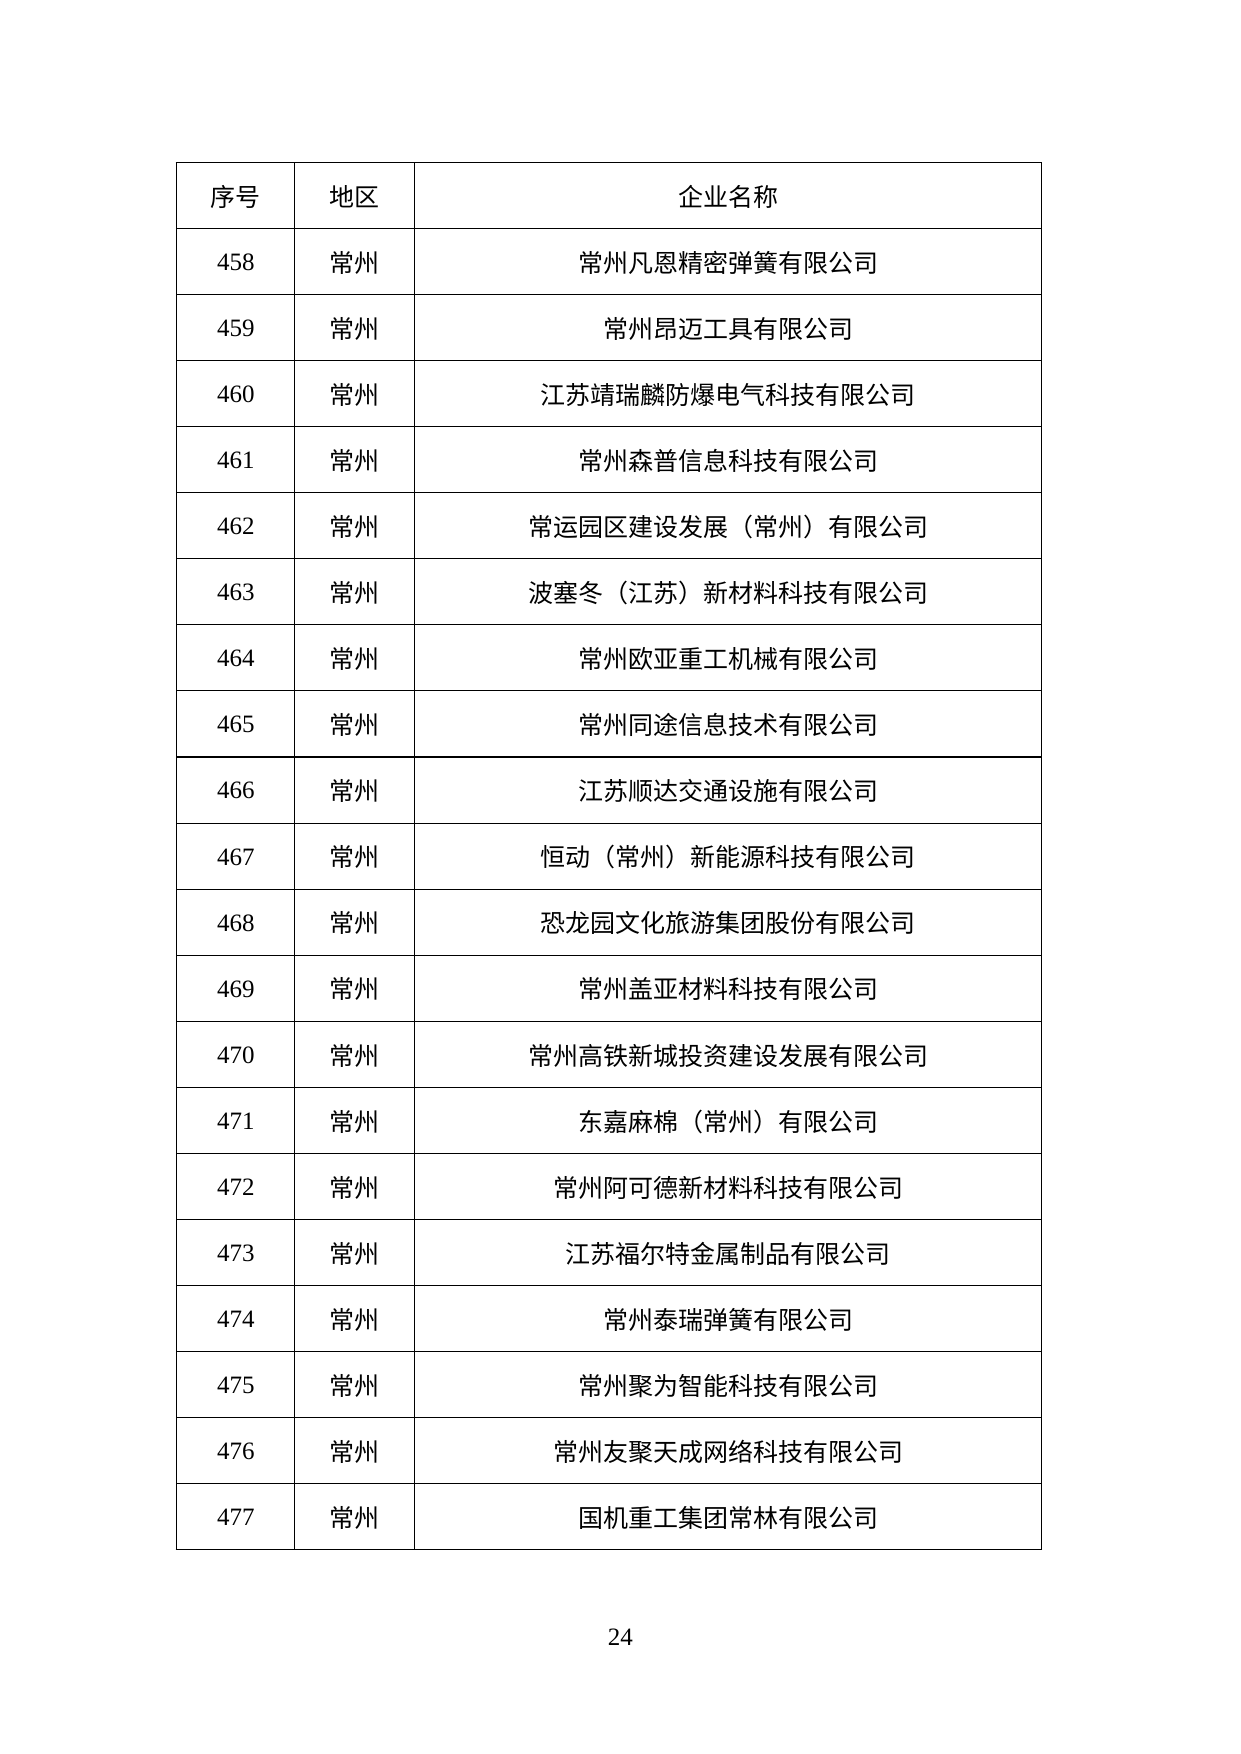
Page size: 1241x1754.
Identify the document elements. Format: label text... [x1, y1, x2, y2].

table_cell 波塞冬（江苏）新材料科技有限公司 [415, 559, 1041, 624]
table_cell 常州 [295, 625, 414, 690]
table_cell 常州高铁新城投资建设发展有限公司 [415, 1022, 1041, 1087]
table_cell 江苏靖瑞麟防爆电气科技有限公司 [415, 361, 1041, 426]
table_cell 常州 [295, 427, 414, 492]
table_header 序号 [177, 163, 294, 228]
table_header 地区 [295, 163, 414, 228]
table_cell 459 [177, 295, 294, 360]
table_cell 463 [177, 559, 294, 624]
table_cell 常州 [295, 295, 414, 360]
table_cell 470 [177, 1022, 294, 1087]
table_cell 458 [177, 229, 294, 294]
table_cell 常州泰瑞弹簧有限公司 [415, 1286, 1041, 1351]
table_cell 462 [177, 493, 294, 558]
table_cell 东嘉麻棉（常州）有限公司 [415, 1088, 1041, 1153]
table_cell 常州阿可德新材料科技有限公司 [415, 1154, 1041, 1219]
table_cell 常州 [295, 956, 414, 1021]
table_cell 江苏顺达交通设施有限公司 [415, 758, 1041, 822]
table_cell 常州同途信息技术有限公司 [415, 691, 1041, 756]
table_cell 472 [177, 1154, 294, 1219]
table_cell 466 [177, 758, 294, 822]
table_cell 474 [177, 1286, 294, 1351]
table_cell 常运园区建设发展（常州）有限公司 [415, 493, 1041, 558]
table_cell 常州 [295, 824, 414, 888]
table_cell 常州友聚天成网络科技有限公司 [415, 1418, 1041, 1483]
table_cell 常州昂迈工具有限公司 [415, 295, 1041, 360]
table_cell 常州 [295, 493, 414, 558]
table_cell 464 [177, 625, 294, 690]
table_cell 461 [177, 427, 294, 492]
table_cell 常州 [295, 1088, 414, 1153]
table_cell 常州 [295, 1418, 414, 1483]
table_cell 常州 [295, 361, 414, 426]
table_cell 国机重工集团常林有限公司 [415, 1484, 1041, 1549]
table_cell 常州 [295, 1022, 414, 1087]
table_cell 常州盖亚材料科技有限公司 [415, 956, 1041, 1021]
table_cell 471 [177, 1088, 294, 1153]
table_cell 常州 [295, 758, 414, 822]
table_cell 常州凡恩精密弹簧有限公司 [415, 229, 1041, 294]
table_cell 476 [177, 1418, 294, 1483]
table_cell 460 [177, 361, 294, 426]
table_cell 477 [177, 1484, 294, 1549]
table_cell 常州欧亚重工机械有限公司 [415, 625, 1041, 690]
table_cell 恐龙园文化旅游集团股份有限公司 [415, 890, 1041, 954]
table_header 企业名称 [415, 163, 1041, 228]
table_cell 常州 [295, 229, 414, 294]
table_cell 467 [177, 824, 294, 888]
table_cell 常州 [295, 1484, 414, 1549]
table_cell 常州 [295, 1352, 414, 1417]
table_cell 常州 [295, 1154, 414, 1219]
table_cell 恒动（常州）新能源科技有限公司 [415, 824, 1041, 888]
table_cell 常州 [295, 559, 414, 624]
table_cell 475 [177, 1352, 294, 1417]
table_cell 473 [177, 1220, 294, 1285]
table_cell 常州森普信息科技有限公司 [415, 427, 1041, 492]
table_cell 江苏福尔特金属制品有限公司 [415, 1220, 1041, 1285]
table_cell 465 [177, 691, 294, 756]
table_cell 469 [177, 956, 294, 1021]
table_cell 常州聚为智能科技有限公司 [415, 1352, 1041, 1417]
table_cell 常州 [295, 691, 414, 756]
table_cell 468 [177, 890, 294, 954]
table_cell 常州 [295, 890, 414, 954]
table_cell 常州 [295, 1220, 414, 1285]
table_cell 常州 [295, 1286, 414, 1351]
